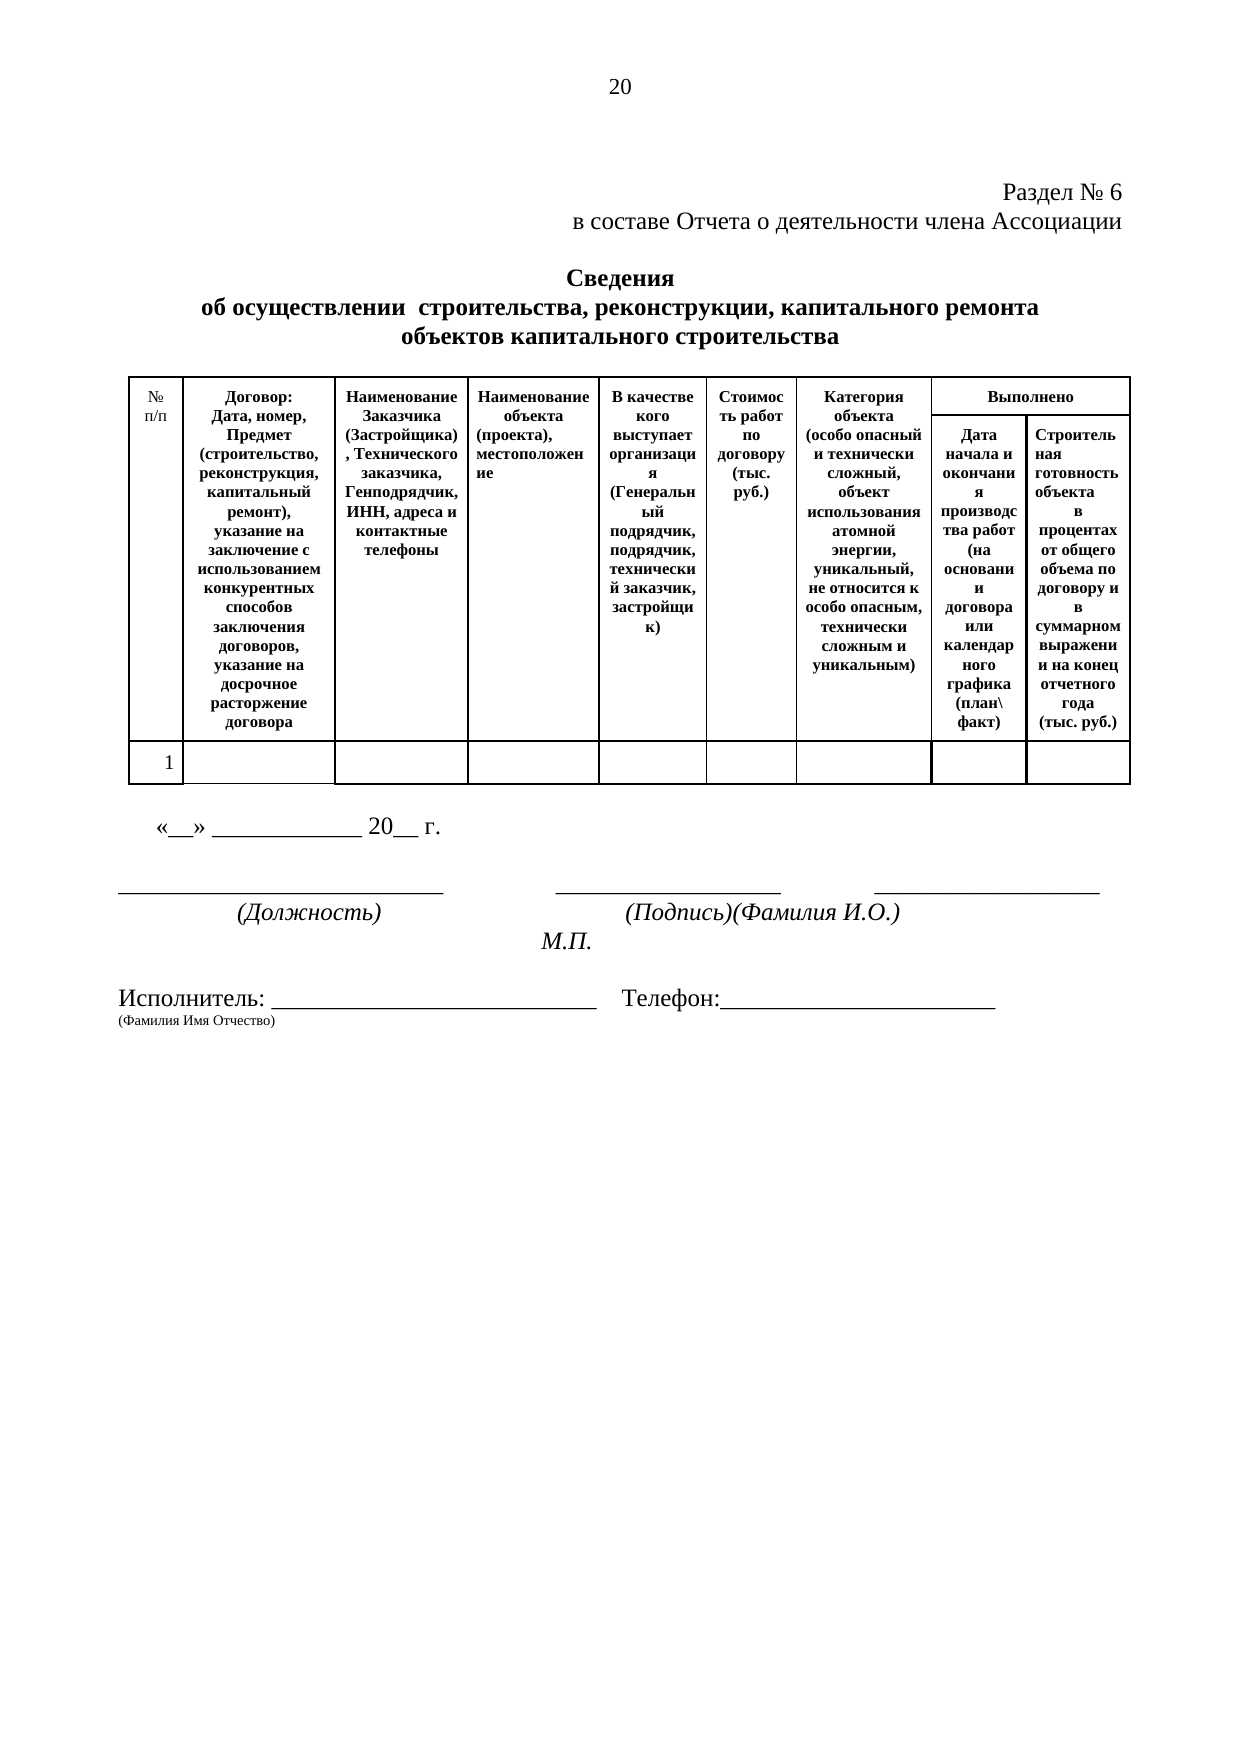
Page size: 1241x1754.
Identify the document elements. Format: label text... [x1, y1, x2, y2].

table_cell [600, 742, 706, 783]
text __________________________ __________________ __________________ [118, 868, 1122, 897]
table_cell [707, 742, 796, 783]
table_cell [336, 742, 467, 783]
text «__» ____________ 20__ г. [118, 811, 1122, 840]
table_header Договор: Дата, номер, Предмет (строительство, реконструкция, капитальный ремонт), указание на заключение с использованием конкурентных способов заключения договоров, указание на досрочное расторжение договора [184, 378, 334, 740]
table_cell Дата начала и окончания производства работ (на основании договора или календарного графика (план\факт) [932, 416, 1025, 740]
table_cell [1028, 742, 1129, 783]
table_cell [933, 742, 1025, 783]
table_cell [184, 742, 334, 783]
text Раздел № 6 [193, 177, 1122, 206]
text объектов капитального строительства [118, 321, 1122, 350]
table_header Наименованиеобъекта (проекта), местоположение [469, 378, 598, 740]
text Сведения [118, 263, 1122, 292]
text в составе Отчета о деятельности члена Ассоциации [193, 206, 1122, 235]
table_cell [797, 742, 930, 783]
text (Должность) (Подпись)(Фамилия И.О.) [118, 897, 1122, 926]
table_cell [469, 742, 598, 783]
text (Фамилия Имя Отчество) [118, 1012, 1122, 1041]
table_header В качестве кого выступает организация (Генеральный подрядчик, подрядчик, технический заказчик, застройщик) [600, 378, 706, 740]
text об осуществлении строительства, реконструкции, капитального ремонта [118, 292, 1122, 321]
table_header Категория объекта (особо опасный и технически сложный, объект использования атомной энергии, уникальный, не относится к особо опасным, технически сложным и уникальным) [797, 378, 931, 740]
text М.П. [118, 926, 1122, 954]
table_header Наименование Заказчика (Застройщика), Технического заказчика, Генподрядчик, ИНН, адреса и контактные телефоны [336, 378, 467, 740]
table_header № п/п [130, 378, 182, 740]
table_header Выполнено [932, 378, 1129, 414]
text Исполнитель: __________________________ Телефон:______________________ [118, 983, 1122, 1012]
table_cell Строительная готовность объекта в процентах от общего объема по договору и в суммарном выражении на конец отчетного года (тыс. руб.) [1028, 416, 1129, 740]
table_cell 1 [130, 742, 182, 783]
table_header Стоимость работ по договору (тыс. руб.) [707, 378, 796, 740]
